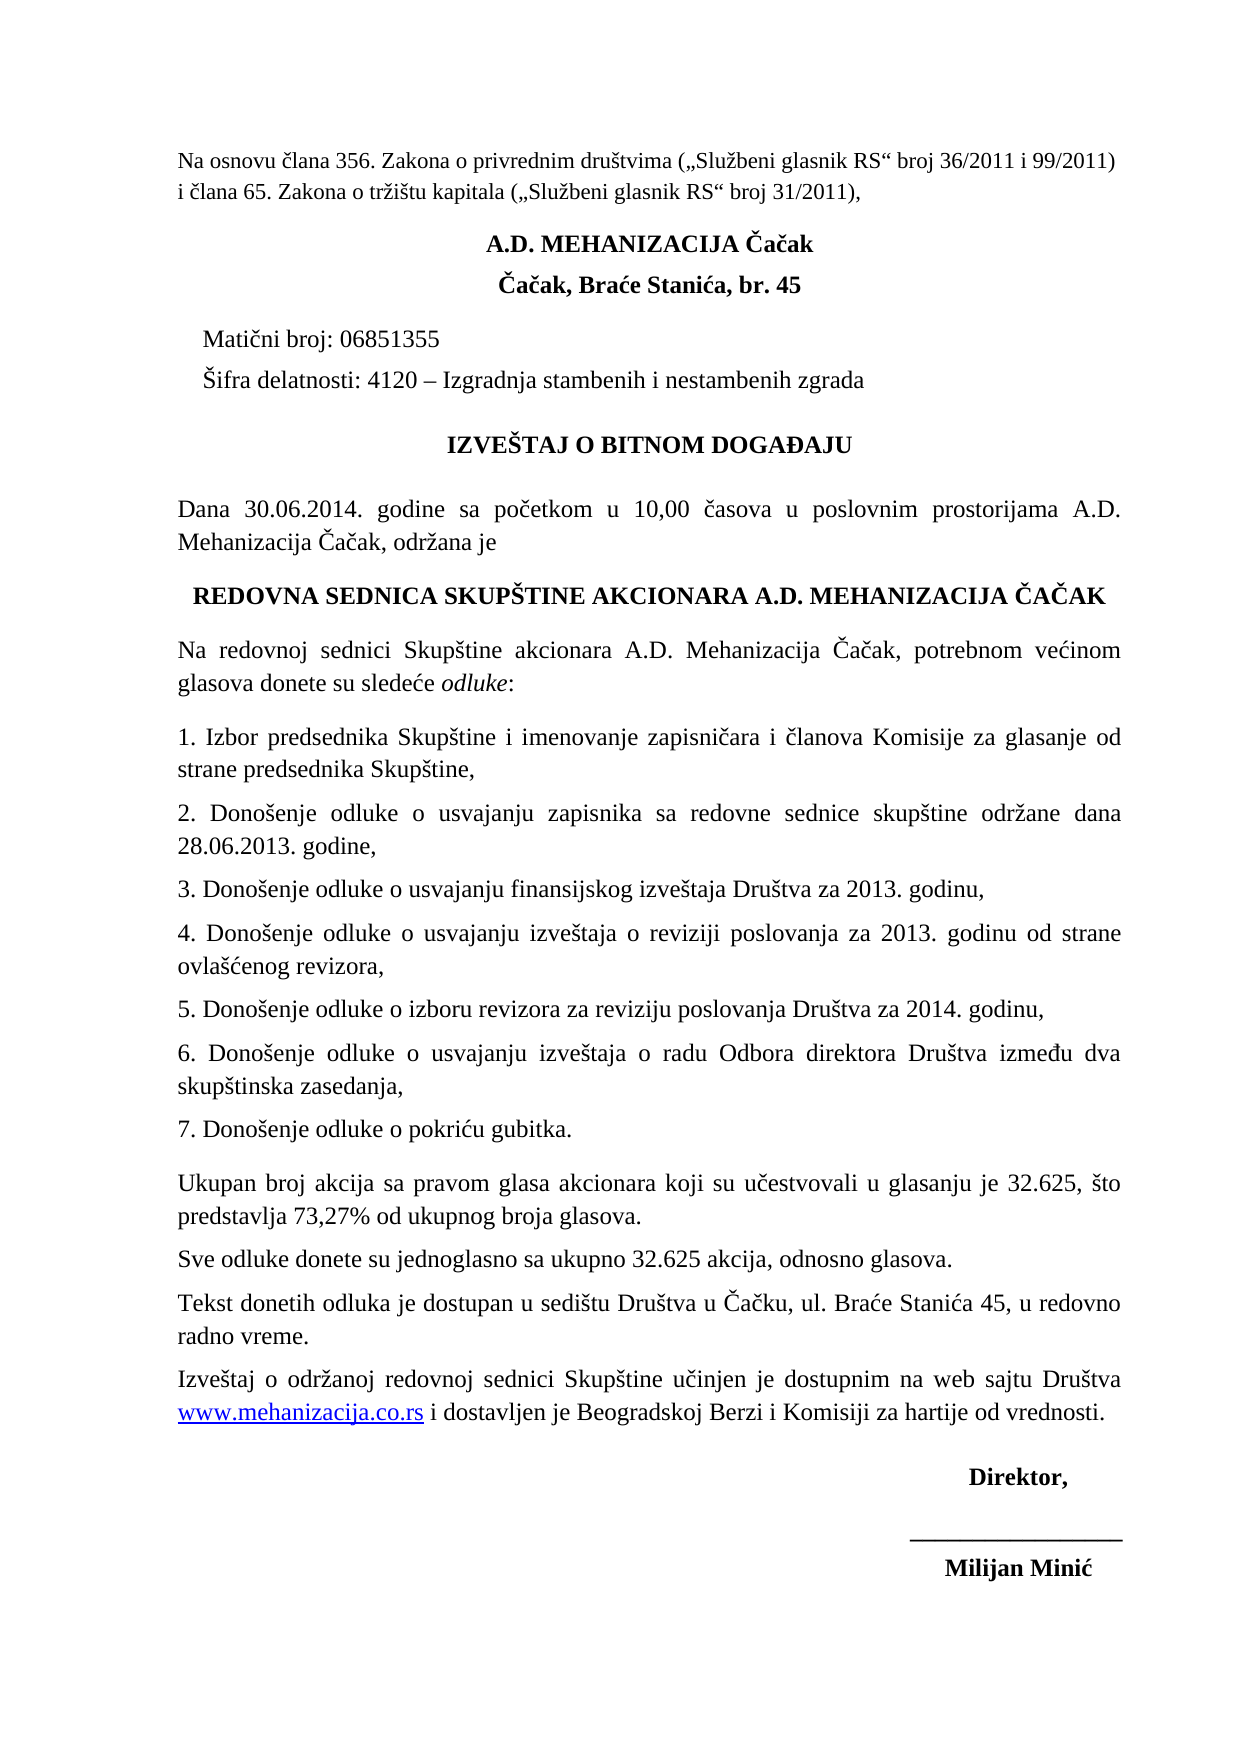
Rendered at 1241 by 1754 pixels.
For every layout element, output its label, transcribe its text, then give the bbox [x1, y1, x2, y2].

text 6. Donošenje odluke o usvajanju izveštaja o radu Odbora direktora Društva između dva skupštinska zasedanja, [177, 1038, 1122, 1099]
text 3. Donošenje odluke o usvajanju finansijskog izveštaja Društva za 2013. godinu, [177, 874, 1122, 903]
text Sve odluke donete su jednoglasno sa ukupno 32.625 akcija, odnosno glasova. [177, 1244, 1122, 1273]
text _________________ [177, 1516, 1122, 1544]
text Tekst donetih odluka je dostupan u sedištu Društva u Čačku, ul. Braće Stanića 45, u redovno radno vreme. [177, 1288, 1122, 1350]
text Milijan Minić [177, 1553, 1122, 1582]
text Izveštaj o održanoj redovnoj sednici Skupštine učinjen je dostupnim na web sajtu Društva www.mehanizacija.co.rs i dostavljen je Beogradskoj Berzi i Komisiji za hartije od vrednosti. [177, 1364, 1122, 1426]
text Dana 30.06.2014. godine sa početkom u 10,00 časova u poslovnim prostorijama A.D. Mehanizacija Čačak, održana je [177, 494, 1122, 556]
text 7. Donošenje odluke o pokriću gubitka. [177, 1114, 1122, 1143]
text A.D. MEHANIZACIJA Čačak [177, 229, 1122, 258]
text IZVEŠTAJ O BITNOM DOGAĐAJU [177, 430, 1122, 458]
text Na redovnoj sednici Skupštine akcionara A.D. Mehanizacija Čačak, potrebnom većinom glasova donete su sledeće odluke: [177, 635, 1122, 696]
text Šifra delatnosti: 4120 – Izgradnja stambenih i nestambenih zgrada [177, 365, 1122, 394]
text Direktor, [177, 1462, 1122, 1491]
text REDOVNA SEDNICA SKUPŠTINE AKCIONARA A.D. MEHANIZACIJA ČAČAK [177, 581, 1122, 609]
text 5. Donošenje odluke o izboru revizora za reviziju poslovanja Društva za 2014. godinu, [177, 994, 1122, 1023]
text 1. Izbor predsednika Skupštine i imenovanje zapisničara i članova Komisije za glasanje od strane predsednika Skupštine, [177, 722, 1122, 783]
text Ukupan broj akcija sa pravom glasa akcionara koji su učestvovali u glasanju je 32.625, što predstavlja 73,27% od ukupnog broja glasova. [177, 1168, 1122, 1230]
text 2. Donošenje odluke o usvajanju zapisnika sa redovne sednice skupštine održane dana 28.06.2013. godine, [177, 798, 1122, 860]
text 4. Donošenje odluke o usvajanju izveštaja o reviziji poslovanja za 2013. godinu od strane ovlašćenog revizora, [177, 918, 1122, 980]
text Matični broj: 06851355 [177, 324, 1122, 353]
text Čačak, Braće Stanića, br. 45 [177, 270, 1122, 299]
text Na osnovu člana 356. Zakona o privrednim društvima („Službeni glasnik RS“ broj 36/2011 i 99/2011) i člana 65. Zakona o tržištu kapitala („Službeni glasnik RS“ broj 31/2011), [177, 148, 1122, 204]
